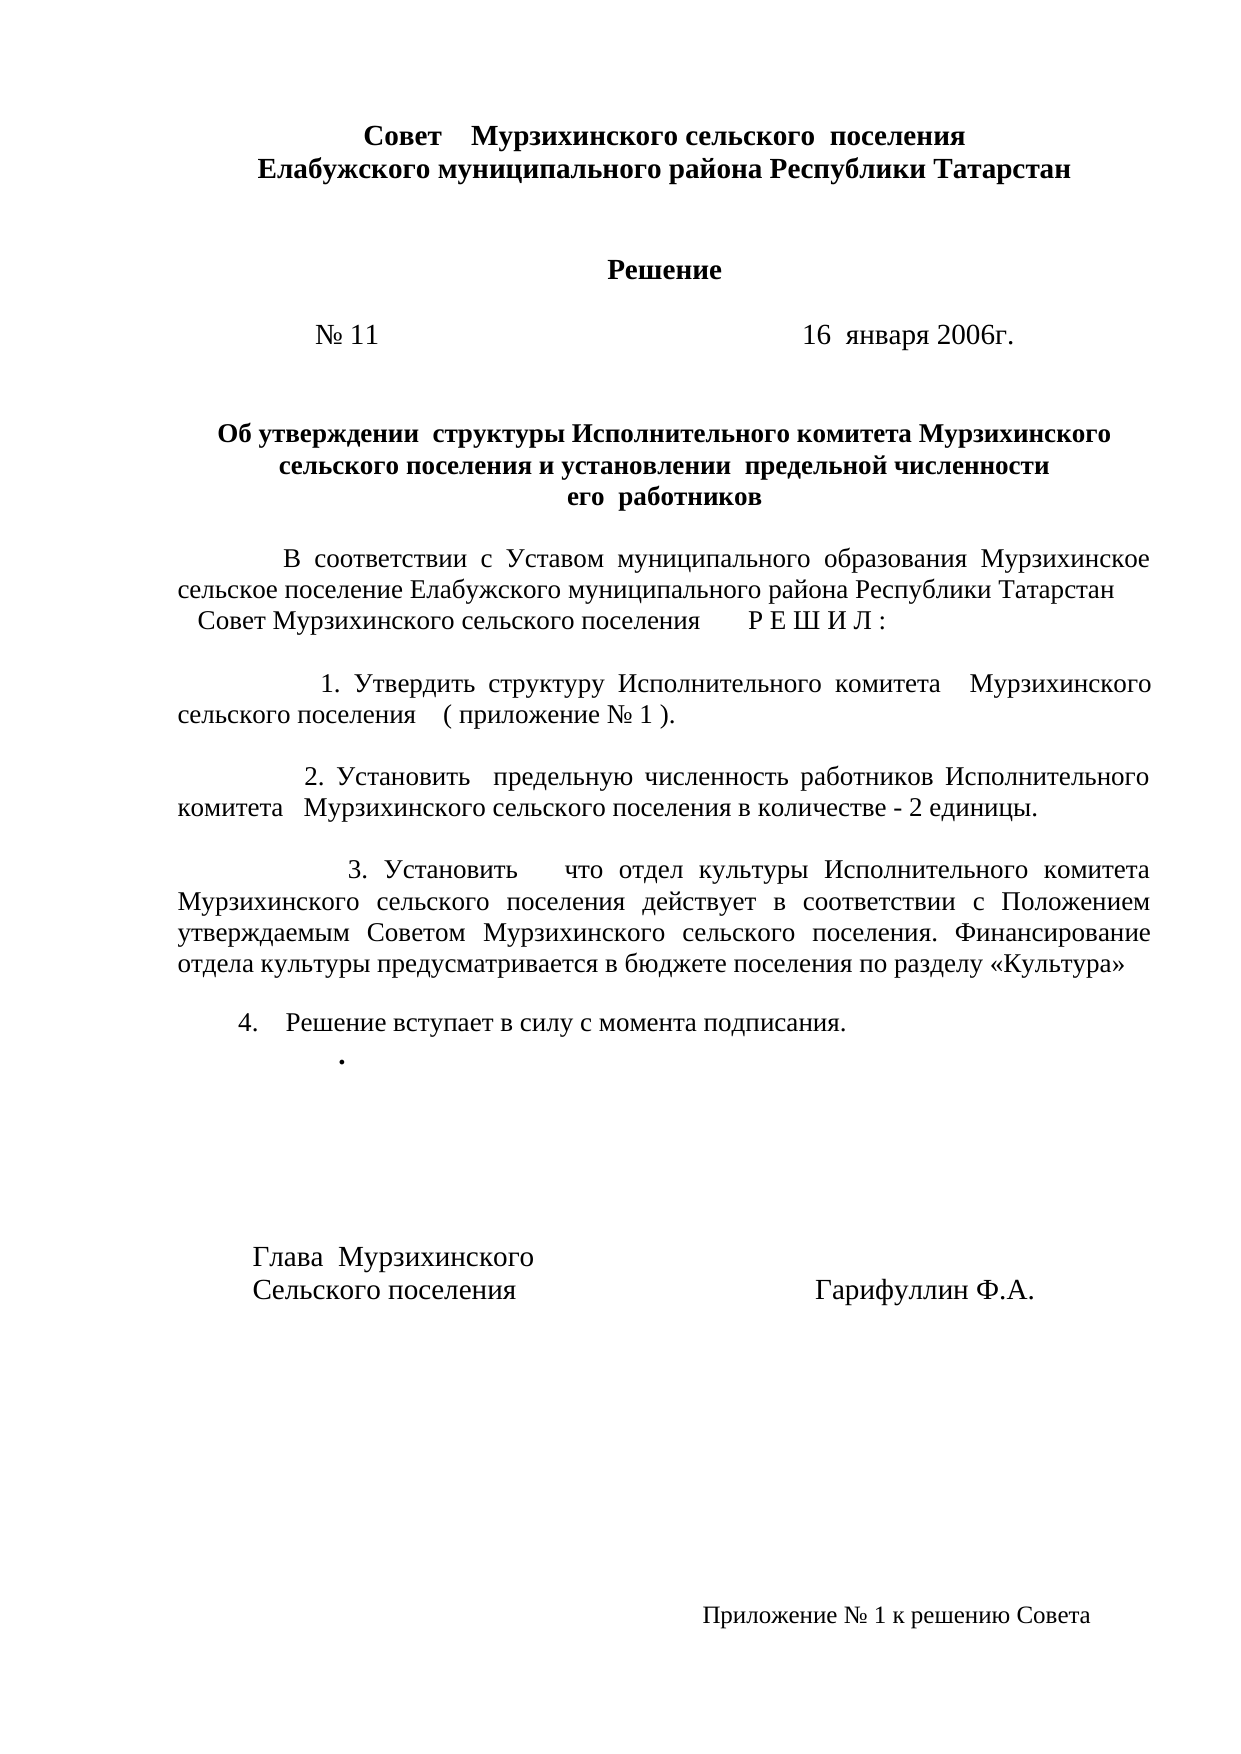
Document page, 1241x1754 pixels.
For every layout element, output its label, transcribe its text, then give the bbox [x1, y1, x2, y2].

text его работников [177, 480, 1152, 511]
text Совет Мурзихинского сельского поселения Р Е Ш И Л : [177, 604, 1152, 636]
text № 11 16 января 2006г. [177, 317, 1152, 351]
text . [237, 1037, 1152, 1071]
text В соответствии с Уставом муниципального образования Мурзихинское сельское поселение Елабужского муниципального района Республики Татарстан [177, 542, 1152, 604]
text Об утверждении структуры Исполнительного комитета Мурзихинского сельского поселения и установлении предельной численности [177, 418, 1152, 480]
text Совет Мурзихинского сельского поселения [177, 118, 1152, 152]
text 3. Установить что отдел культуры Исполнительного комитета Мурзихинского сельского поселения действует в соответствии с Положением утверждаемым Советом Мурзихинского сельского поселения. Финансирование отдела культуры предусматривается в бюджете поселения по разделу «Культура» [177, 854, 1152, 978]
text 4. Решение вступает в силу с момента подписания. [177, 1006, 1152, 1037]
text 2. Установить предельную численность работников Исполнительного комитета Мурзихинского сельского поселения в количестве - 2 единицы. [177, 760, 1152, 822]
text Глава Мурзихинского [252, 1239, 1152, 1272]
text Сельского поселения Гарифуллин Ф.А. [252, 1272, 1152, 1306]
text Решение [177, 252, 1152, 286]
text Приложение № 1 к решению Совета [177, 1600, 1152, 1629]
text Елабужского муниципального района Республики Татарстан [177, 152, 1152, 185]
text 1. Утвердить структуру Исполнительного комитета Мурзихинского сельского поселения ( приложение № 1 ). [177, 667, 1152, 729]
